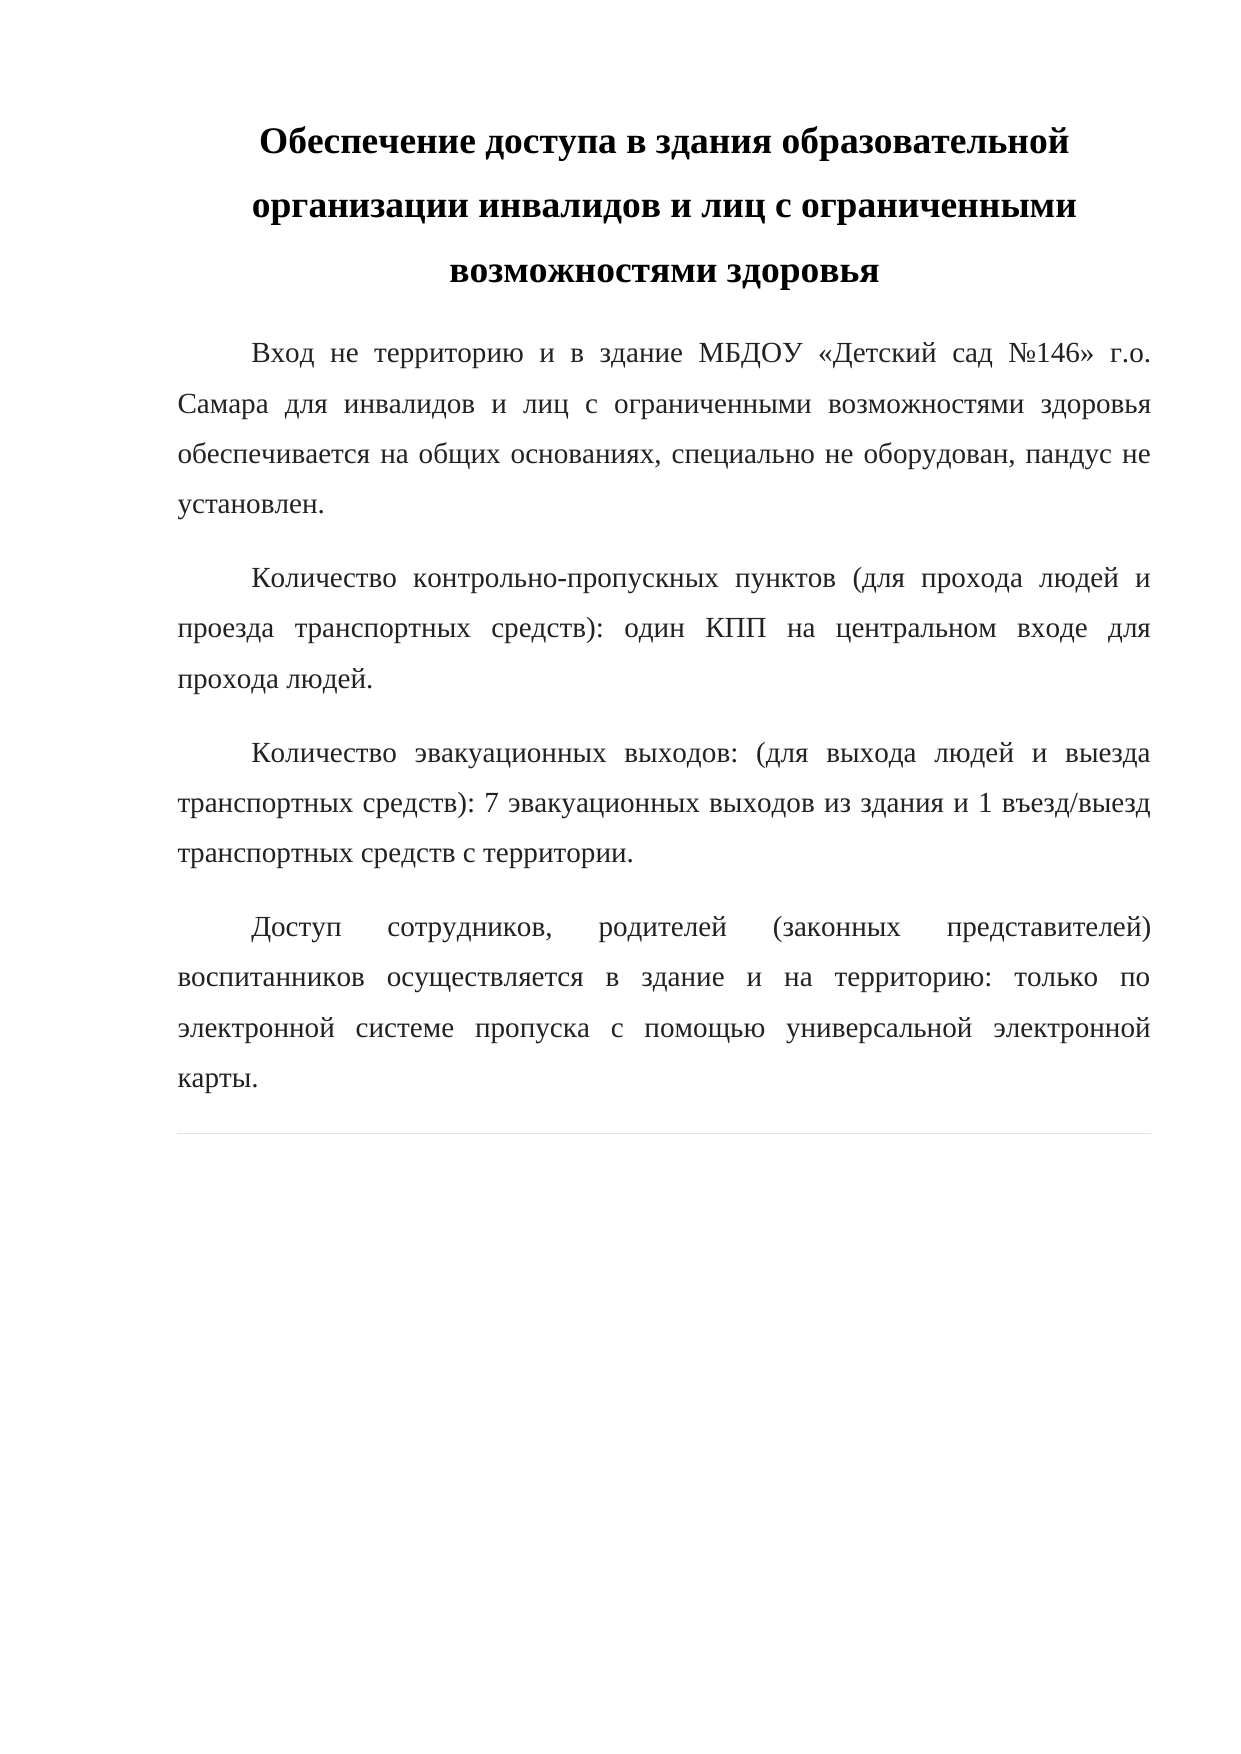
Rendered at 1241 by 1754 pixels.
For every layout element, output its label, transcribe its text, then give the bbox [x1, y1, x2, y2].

text Доступ сотрудников, родителей (законных представителей) воспитанников осуществляется в здание и на территорию: только по электронной системе пропуска с помощью универсальной электронной карты. [177, 909, 1152, 1093]
text Обеспечение доступа в здания образовательной организации инвалидов и лиц с ограниченными возможностями здоровья [177, 118, 1152, 291]
text Вход не территорию и в здание МБДОУ «Детский сад №146» г.о. Самара для инвалидов и лиц с ограниченными возможностями здоровья обеспечивается на общих основаниях, специально не оборудован, пандус не установлен. [177, 336, 1152, 520]
text Количество контрольно-пропускных пунктов (для прохода людей и проезда транспортных средств): один КПП на центральном входе для прохода людей. [177, 560, 1152, 694]
text Количество эвакуационных выходов: (для выхода людей и выезда транспортных средств): 7 эвакуационных выходов из здания и 1 въезд/выезд транспортных средств с территории. [177, 735, 1152, 869]
